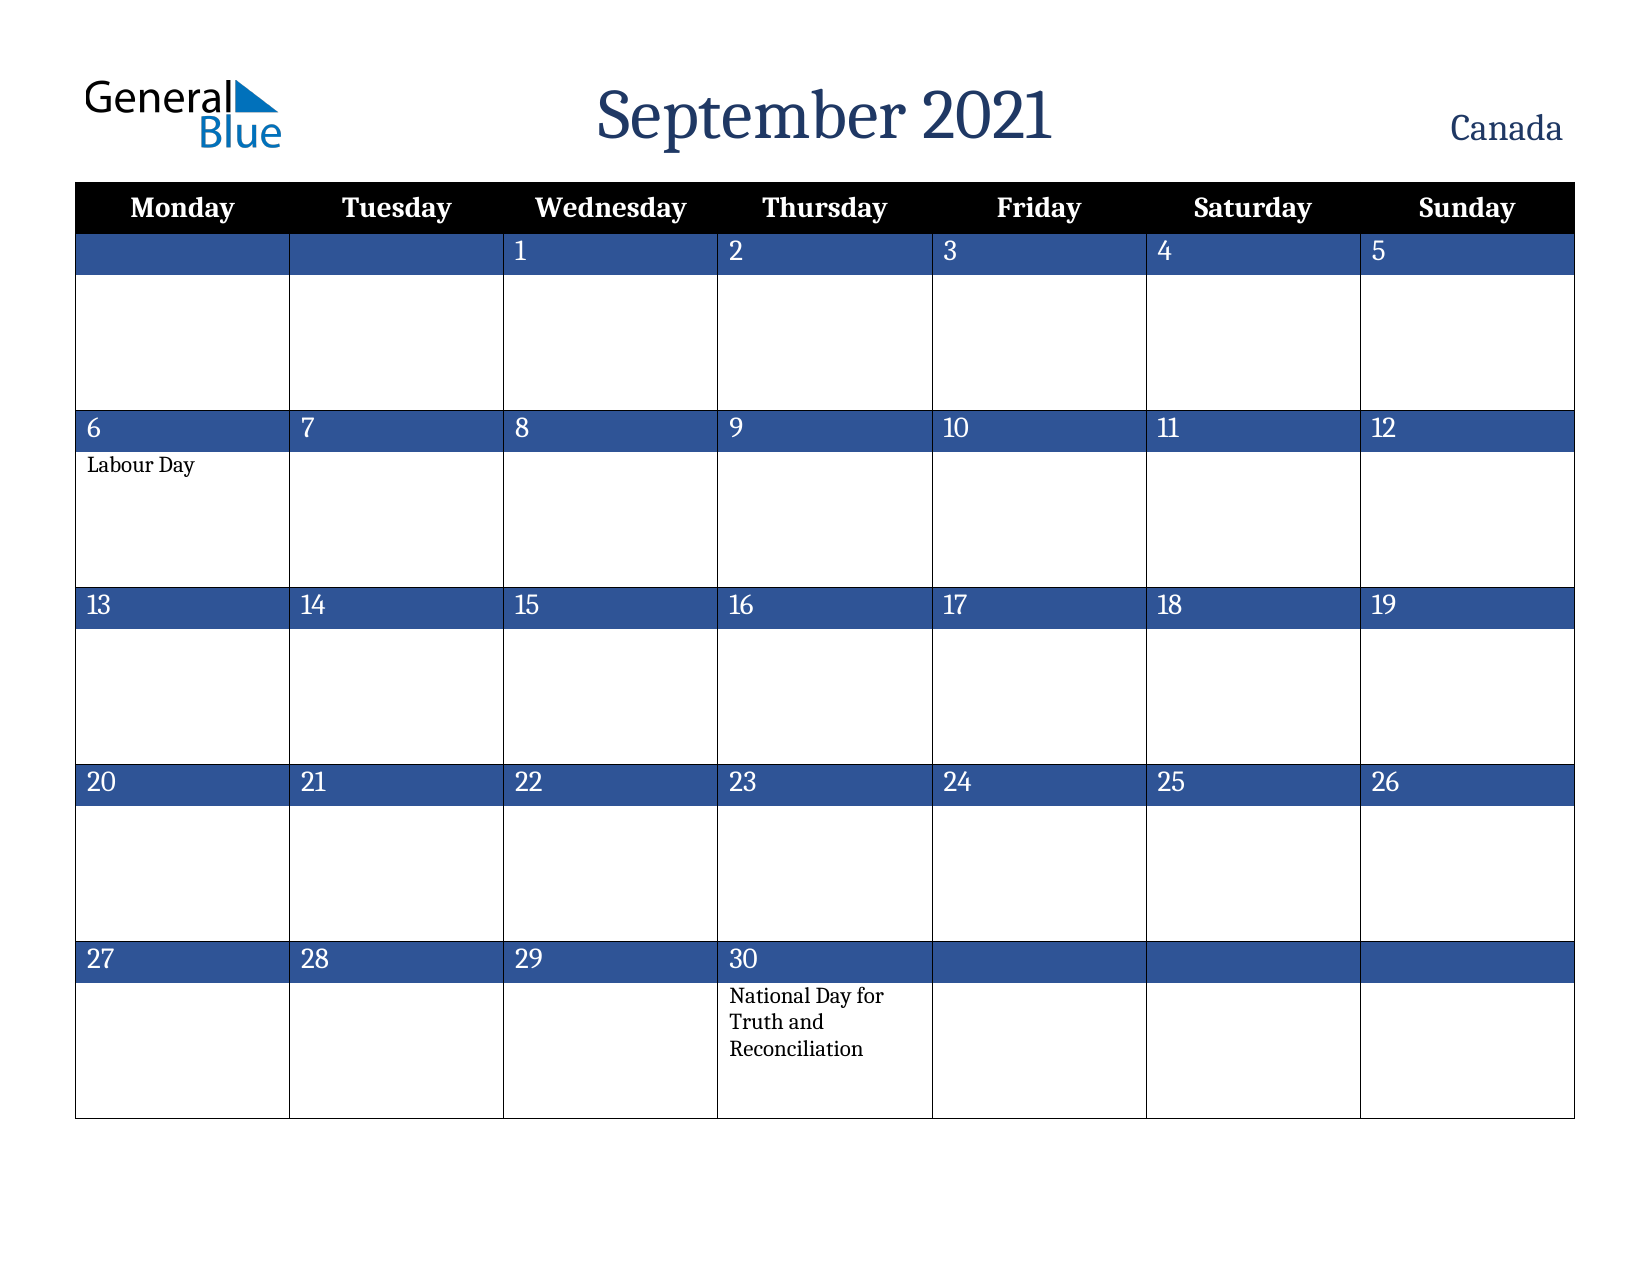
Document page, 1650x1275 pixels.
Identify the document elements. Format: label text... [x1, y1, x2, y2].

table_cell 15 [504, 588, 717, 629]
table_cell [1361, 942, 1574, 983]
table_cell Tuesday [290, 183, 503, 233]
table_cell 24 [933, 765, 1146, 806]
table_cell [290, 629, 503, 764]
table_cell 29 [504, 942, 717, 983]
table_cell [504, 452, 717, 587]
table_cell 23 [718, 765, 932, 806]
table_cell [76, 806, 289, 941]
table_cell Monday [76, 183, 289, 233]
table_cell 14 [290, 588, 503, 629]
table_cell [1147, 983, 1360, 1118]
table_cell [1147, 806, 1360, 941]
table_cell 30 [718, 942, 932, 983]
table_cell 5 [1361, 234, 1574, 275]
table_cell 20 [76, 765, 289, 806]
table_cell [1361, 806, 1574, 941]
table_cell [718, 629, 932, 764]
table_cell [1147, 942, 1360, 983]
table_cell [290, 234, 503, 275]
table_cell [718, 806, 932, 941]
table_cell [933, 983, 1146, 1118]
table_cell [933, 452, 1146, 587]
table_cell 13 [76, 588, 289, 629]
table_cell [933, 942, 1146, 983]
table_cell [1361, 452, 1574, 587]
table_cell 21 [290, 765, 503, 806]
table_cell [718, 275, 932, 410]
table_cell 7 [290, 411, 503, 452]
table_cell National Day for Truth and Reconciliation [718, 983, 932, 1118]
table_cell [933, 629, 1146, 764]
table_cell [1361, 983, 1574, 1118]
table_cell [504, 806, 717, 941]
table_cell 26 [1361, 765, 1574, 806]
table_cell 8 [504, 411, 717, 452]
table_cell 17 [933, 588, 1146, 629]
table_cell 2 [718, 234, 932, 275]
table_cell 19 [1361, 588, 1574, 629]
table_cell [290, 452, 503, 587]
table_cell 1 [504, 234, 717, 275]
table_header Canada [1146, 75, 1574, 182]
table_cell 6 [76, 411, 289, 452]
table_cell 16 [718, 588, 932, 629]
table_cell [1147, 629, 1360, 764]
table_cell Sunday [1361, 183, 1574, 233]
table_cell [76, 275, 289, 410]
table_cell Labour Day [76, 452, 289, 587]
table_cell Friday [933, 183, 1146, 233]
table_cell [76, 983, 289, 1118]
table_cell 11 [1147, 411, 1360, 452]
table_cell Saturday [1147, 183, 1360, 233]
table_cell 9 [718, 411, 932, 452]
table_cell 25 [1147, 765, 1360, 806]
table_cell 18 [1147, 588, 1360, 629]
table_cell [1147, 452, 1360, 587]
table_cell [933, 275, 1146, 410]
table_cell [933, 806, 1146, 941]
table_header September 2021 [504, 75, 1146, 182]
picture [86, 80, 281, 148]
table_cell 4 [1147, 234, 1360, 275]
table_cell [1361, 629, 1574, 764]
table_cell 12 [1361, 411, 1574, 452]
table_cell [504, 983, 717, 1118]
table_cell 27 [76, 942, 289, 983]
table_cell Wednesday [504, 183, 717, 233]
table_cell [76, 234, 289, 275]
table_cell [290, 275, 503, 410]
table_cell [718, 452, 932, 587]
table_cell 10 [933, 411, 1146, 452]
table_cell [76, 629, 289, 764]
table_cell Thursday [718, 183, 932, 233]
table_cell 28 [290, 942, 503, 983]
table_header [76, 75, 503, 182]
table_cell [504, 275, 717, 410]
table_cell 3 [933, 234, 1146, 275]
table_cell [290, 983, 503, 1118]
table_cell 22 [504, 765, 717, 806]
table_cell [504, 629, 717, 764]
table_cell [1361, 275, 1574, 410]
table_cell [1147, 275, 1360, 410]
table_cell [290, 806, 503, 941]
